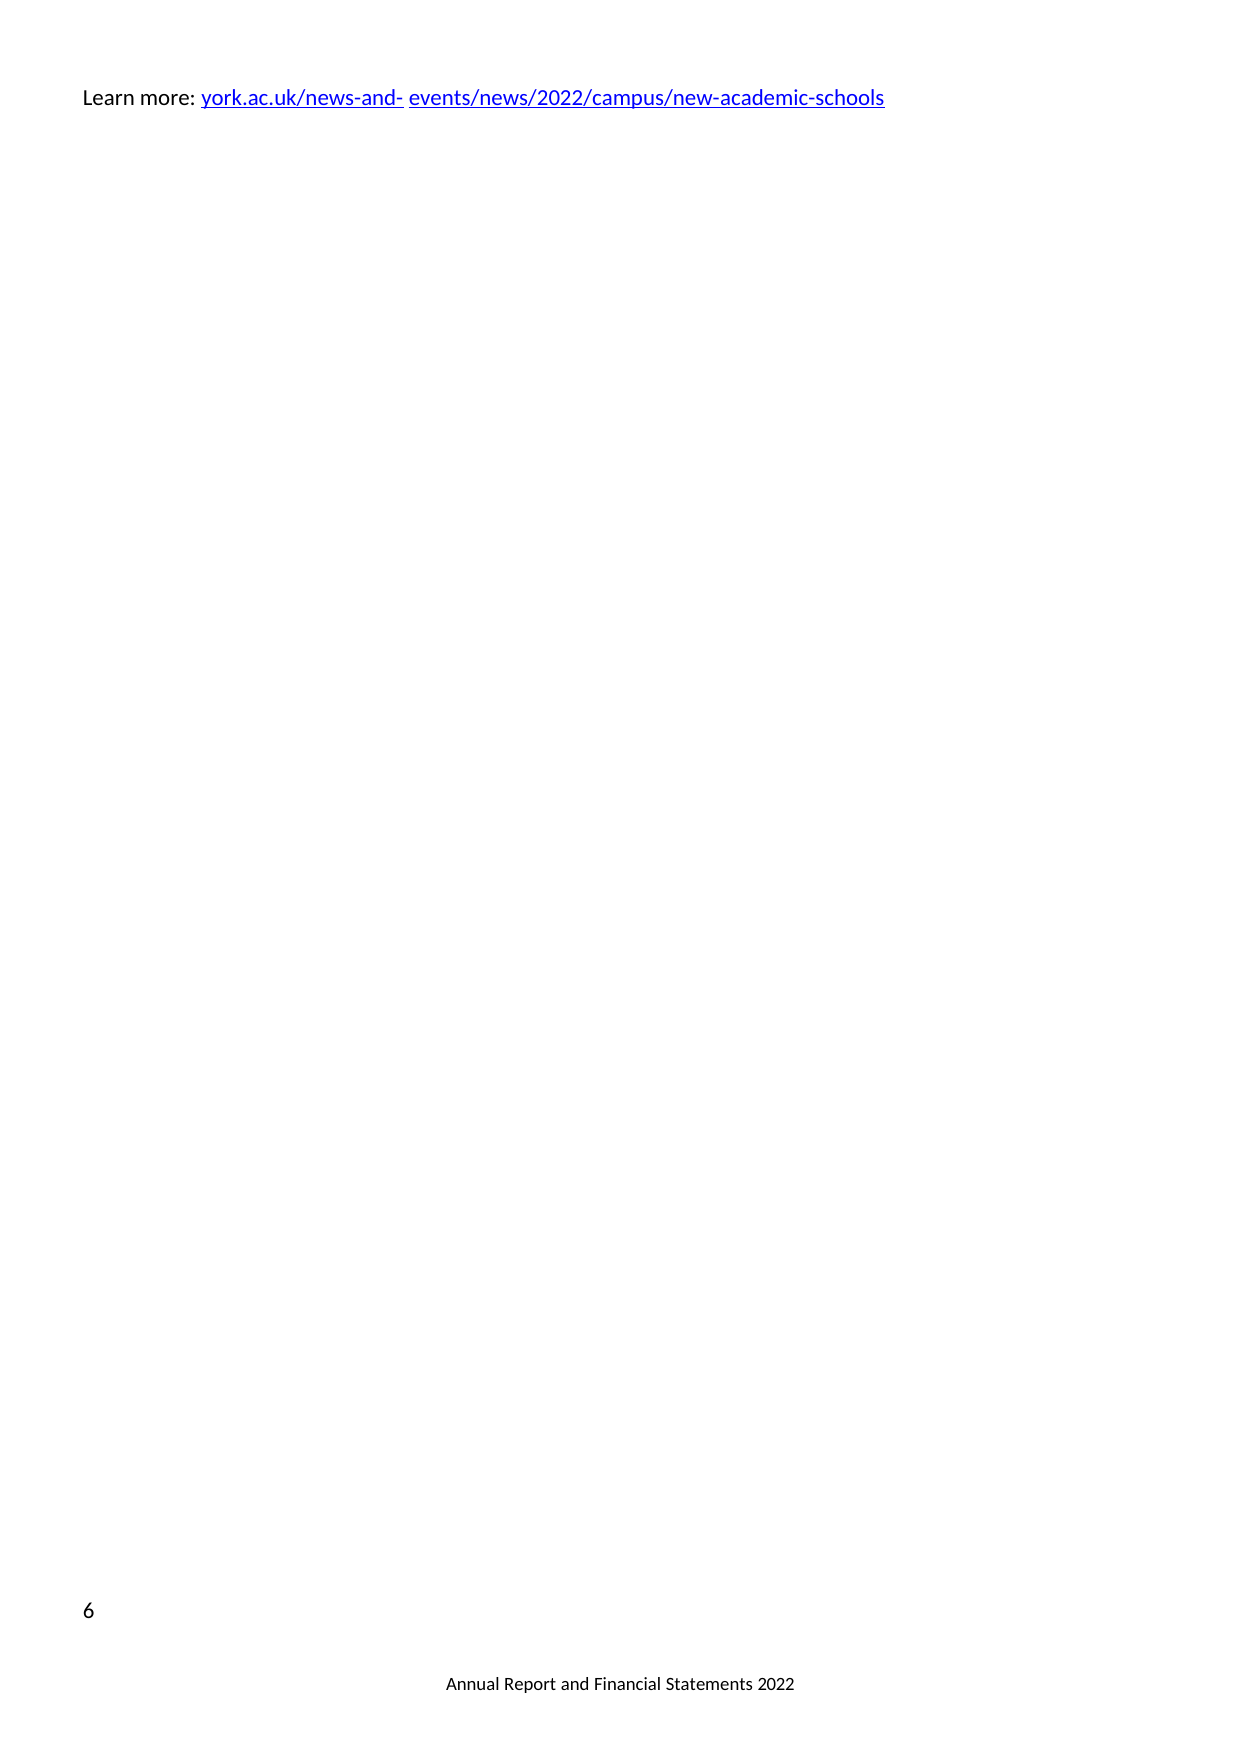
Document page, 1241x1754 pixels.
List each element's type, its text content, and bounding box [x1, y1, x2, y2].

text Learn more: york.ac.uk/news-and- events/news/2022/campus/new-academic-schools [83, 83, 1157, 111]
